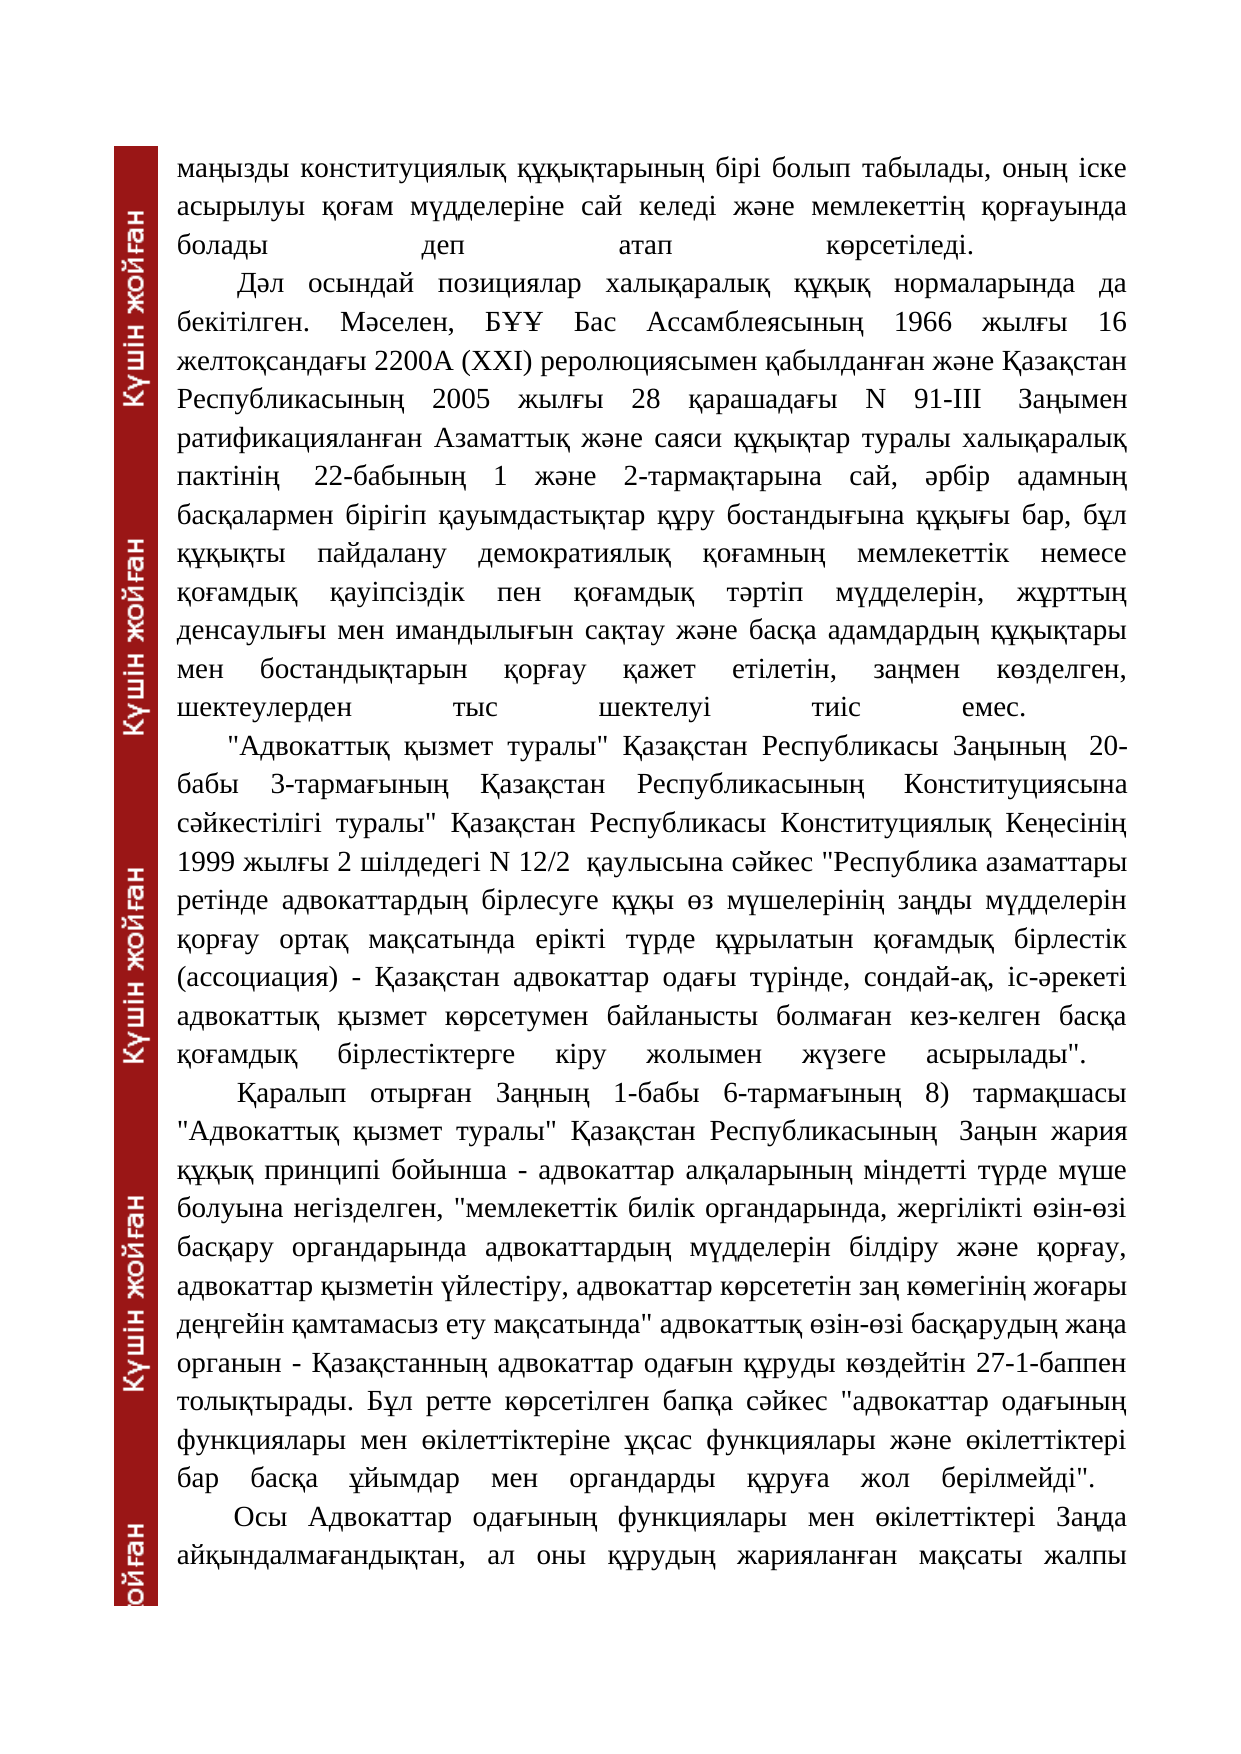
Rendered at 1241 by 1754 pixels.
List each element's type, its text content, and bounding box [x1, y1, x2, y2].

picture [114, 1571, 158, 1606]
picture [114, 146, 158, 150]
